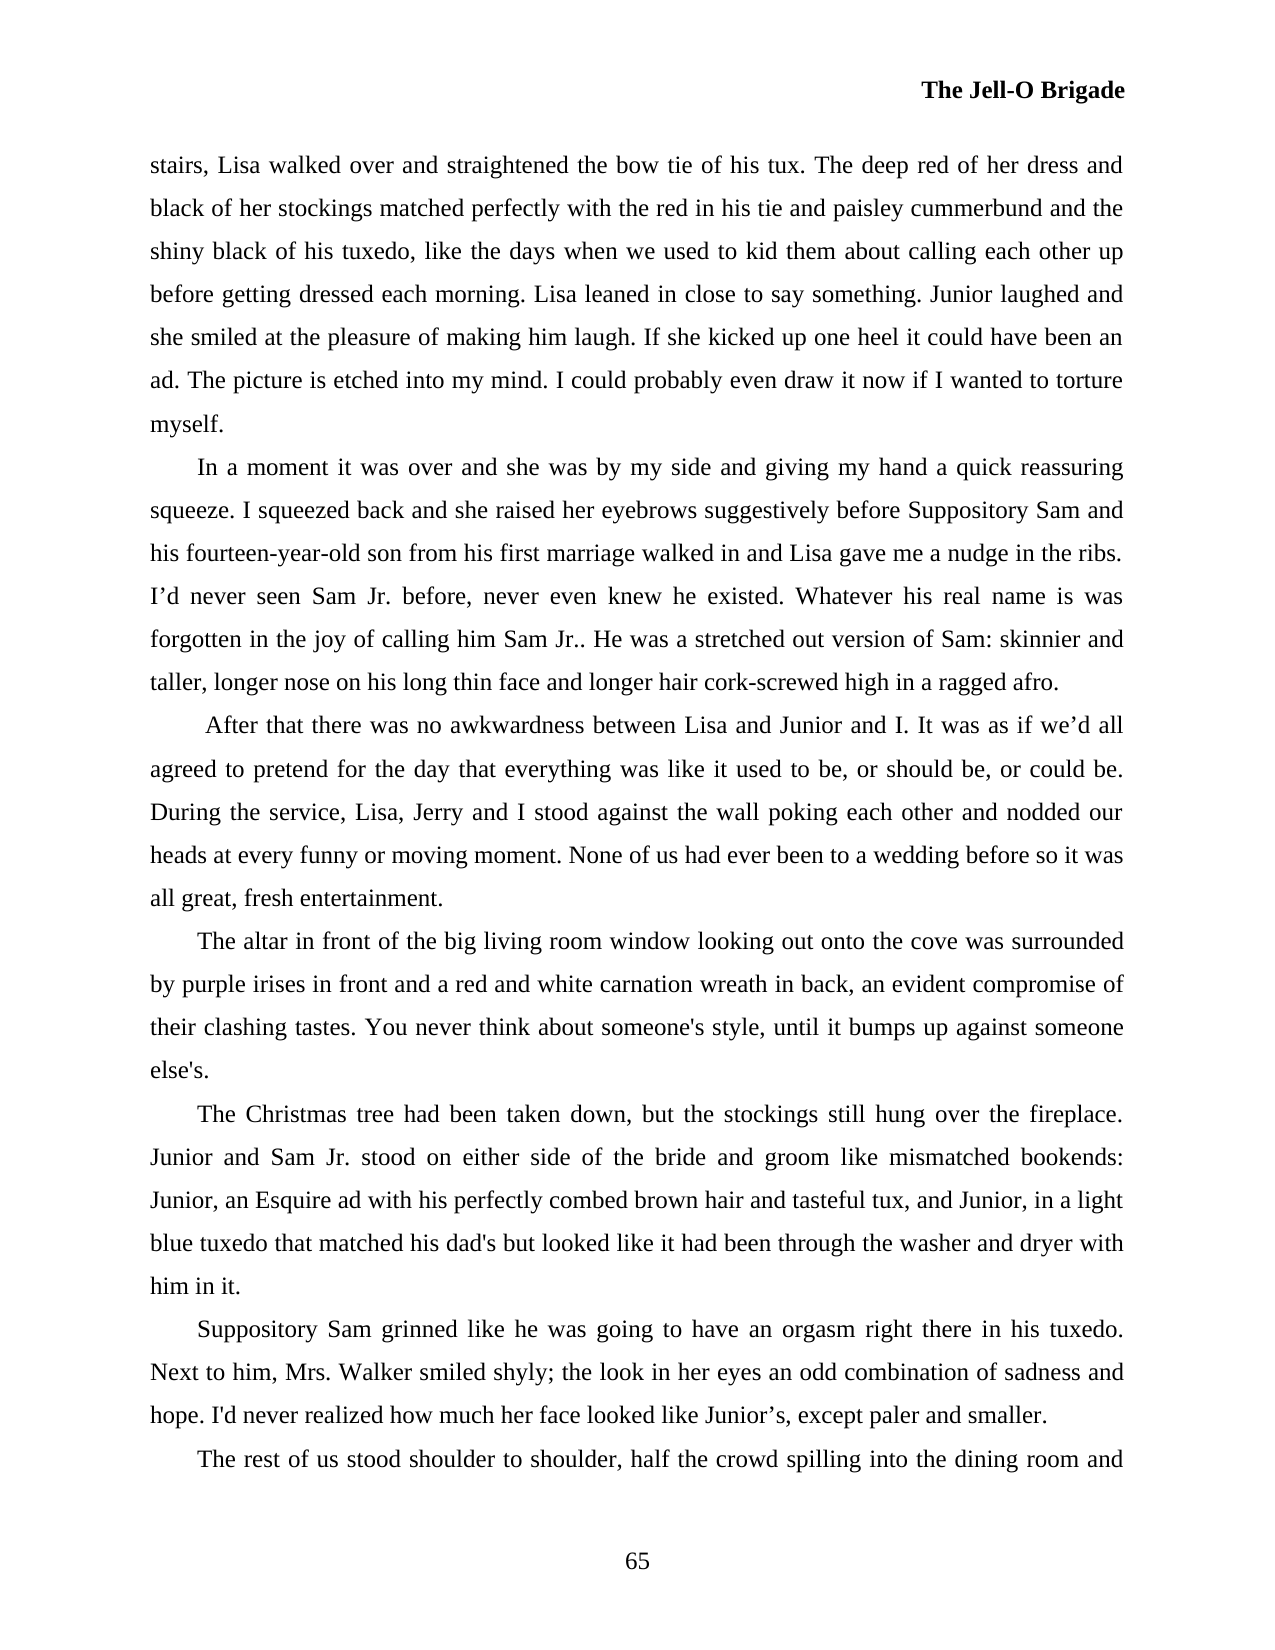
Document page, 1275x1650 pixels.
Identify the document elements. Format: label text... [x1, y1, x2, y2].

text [150, 1444, 1125, 1472]
text The altar in front of the big living room window looking out onto the cove was surrounded by purple irises in front and a red and white carnation wreath in back, an evident compromise of their clashing tastes. You never think about someone's style, until it bumps up against someone else's. [150, 926, 1125, 1084]
text The Christmas tree had been taken down, but the stockings still hung over the fireplace. Junior and Sam Jr. stood on either side of the bride and groom like mismatched bookends: Junior, an Esquire ad with his perfectly combed brown hair and tasteful tux, and Junior, in a light blue tuxedo that matched his dad's but looked like it had been through the washer and dryer with him in it. [150, 1099, 1125, 1300]
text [150, 150, 1125, 437]
text After that there was no awkwardness between Lisa and Junior and I. It was as if we’d all agreed to pretend for the day that everything was like it used to be, or should be, or could be. During the service, Lisa, Jerry and I stood against the wall poking each other and nodded our heads at every funny or moving moment. None of us had ever been to a wedding before so it was all great, fresh entertainment. [150, 711, 1125, 912]
text Suppository Sam grinned like he was going to have an orgasm right there in his tuxedo. Next to him, Mrs. Walker smiled shyly; the look in her eyes an odd combination of sadness and hope. I'd never realized how much her face looked like Junior’s, except paler and smaller. [150, 1314, 1125, 1429]
text In a moment it was over and she was by my side and giving my hand a quick reassuring squeeze. I squeezed back and she raised her eyebrows suggestively before Suppository Sam and his fourteen-year-old son from his first marriage walked in and Lisa gave me a nudge in the ribs. I’d never seen Sam Jr. before, never even knew he existed. Whatever his real name is was forgotten in the joy of calling him Sam Jr.. He was a stretched out version of Sam: skinnier and taller, longer nose on his long thin face and longer hair cork-screwed high in a ragged afro. [150, 452, 1125, 696]
